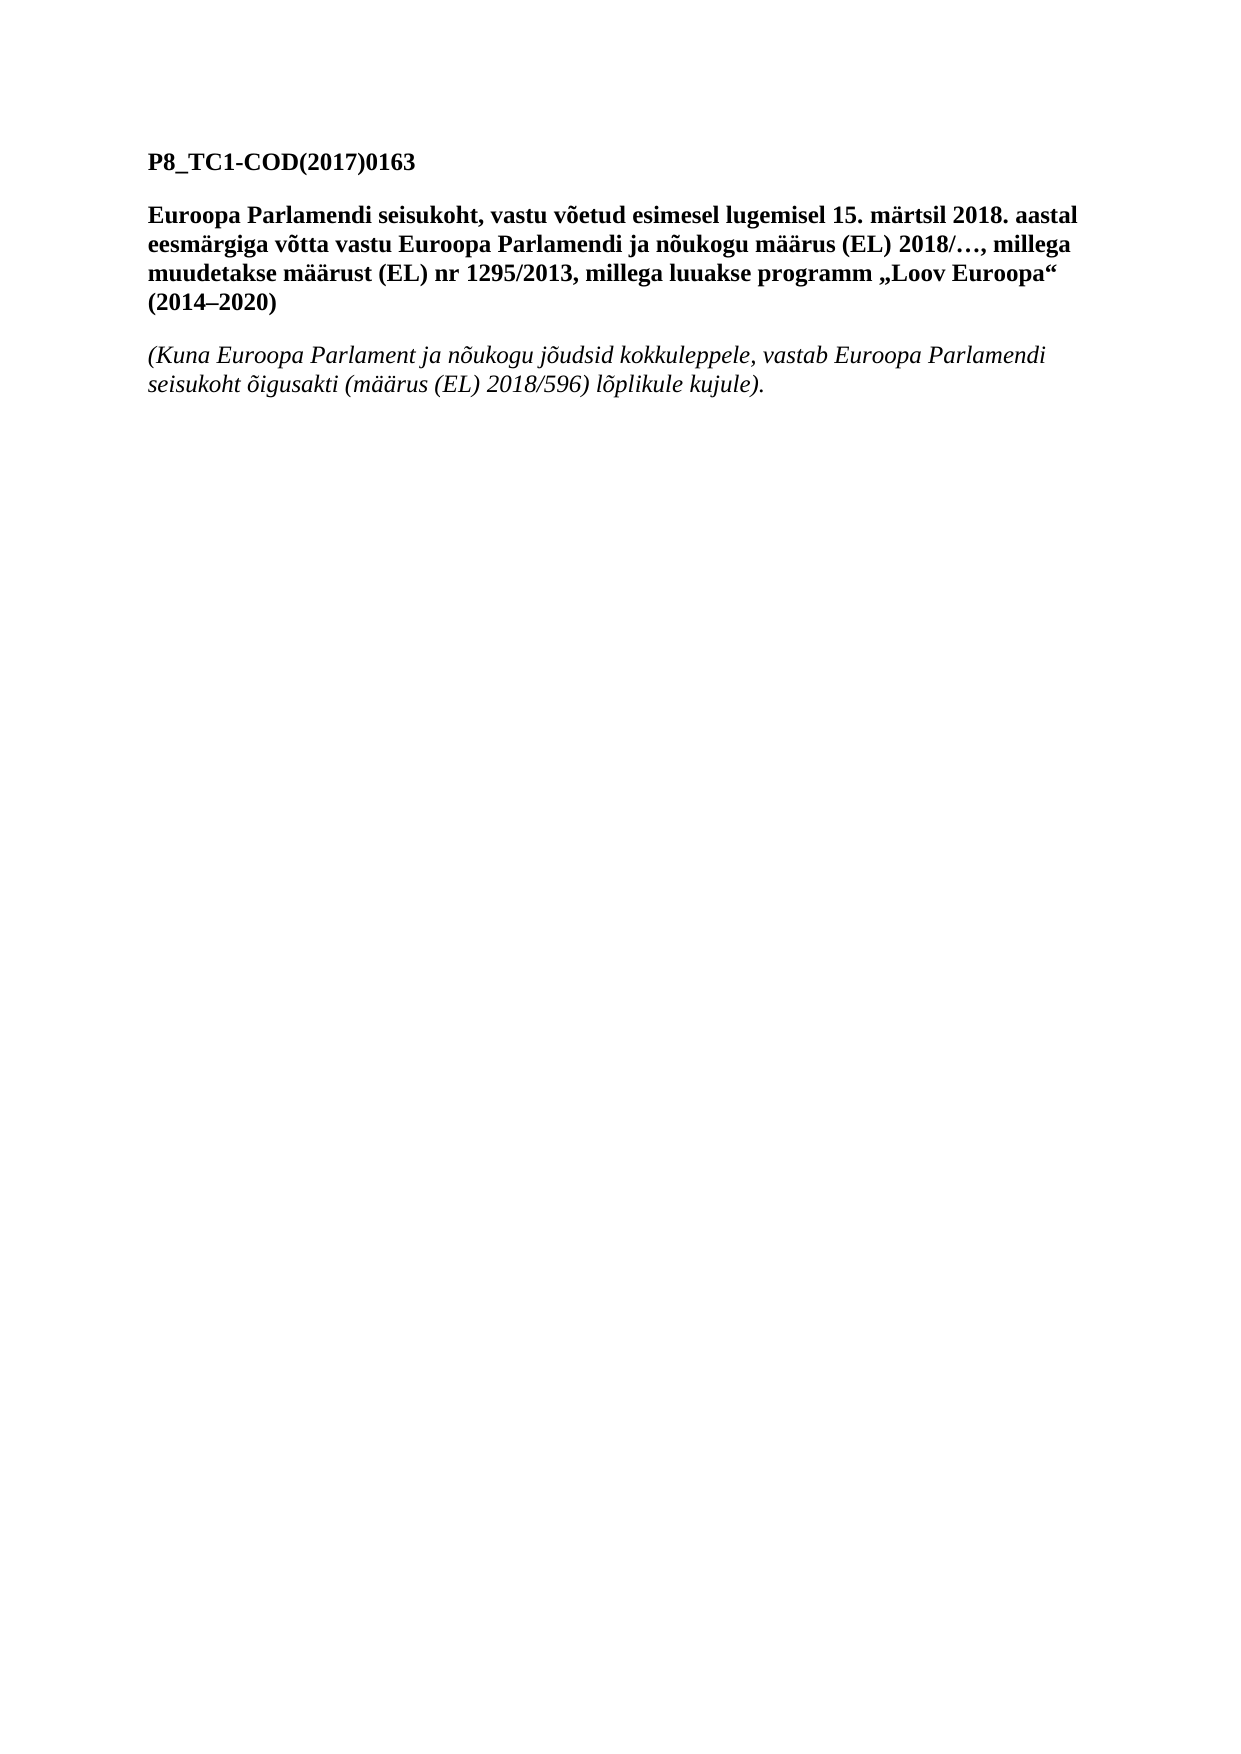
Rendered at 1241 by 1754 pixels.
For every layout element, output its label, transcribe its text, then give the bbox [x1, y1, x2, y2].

text (Kuna Euroopa Parlament ja nõukogu jõudsid kokkuleppele, vastab Euroopa Parlamendi seisukoht õigusakti (määrus (EL) 2018/596) lõplikule kujule). [148, 341, 1092, 398]
text P8_TC1-COD(2017)0163 [148, 147, 1092, 176]
text Euroopa Parlamendi seisukoht, vastu võetud esimesel lugemisel 15. märtsil 2018. aastal eesmärgiga võtta vastu Euroopa Parlamendi ja nõukogu määrus (EL) 2018/…, millega muudetakse määrust (EL) nr 1295/2013, millega luuakse programm „Loov Euroopa“ (2014–2020) [148, 201, 1092, 316]
